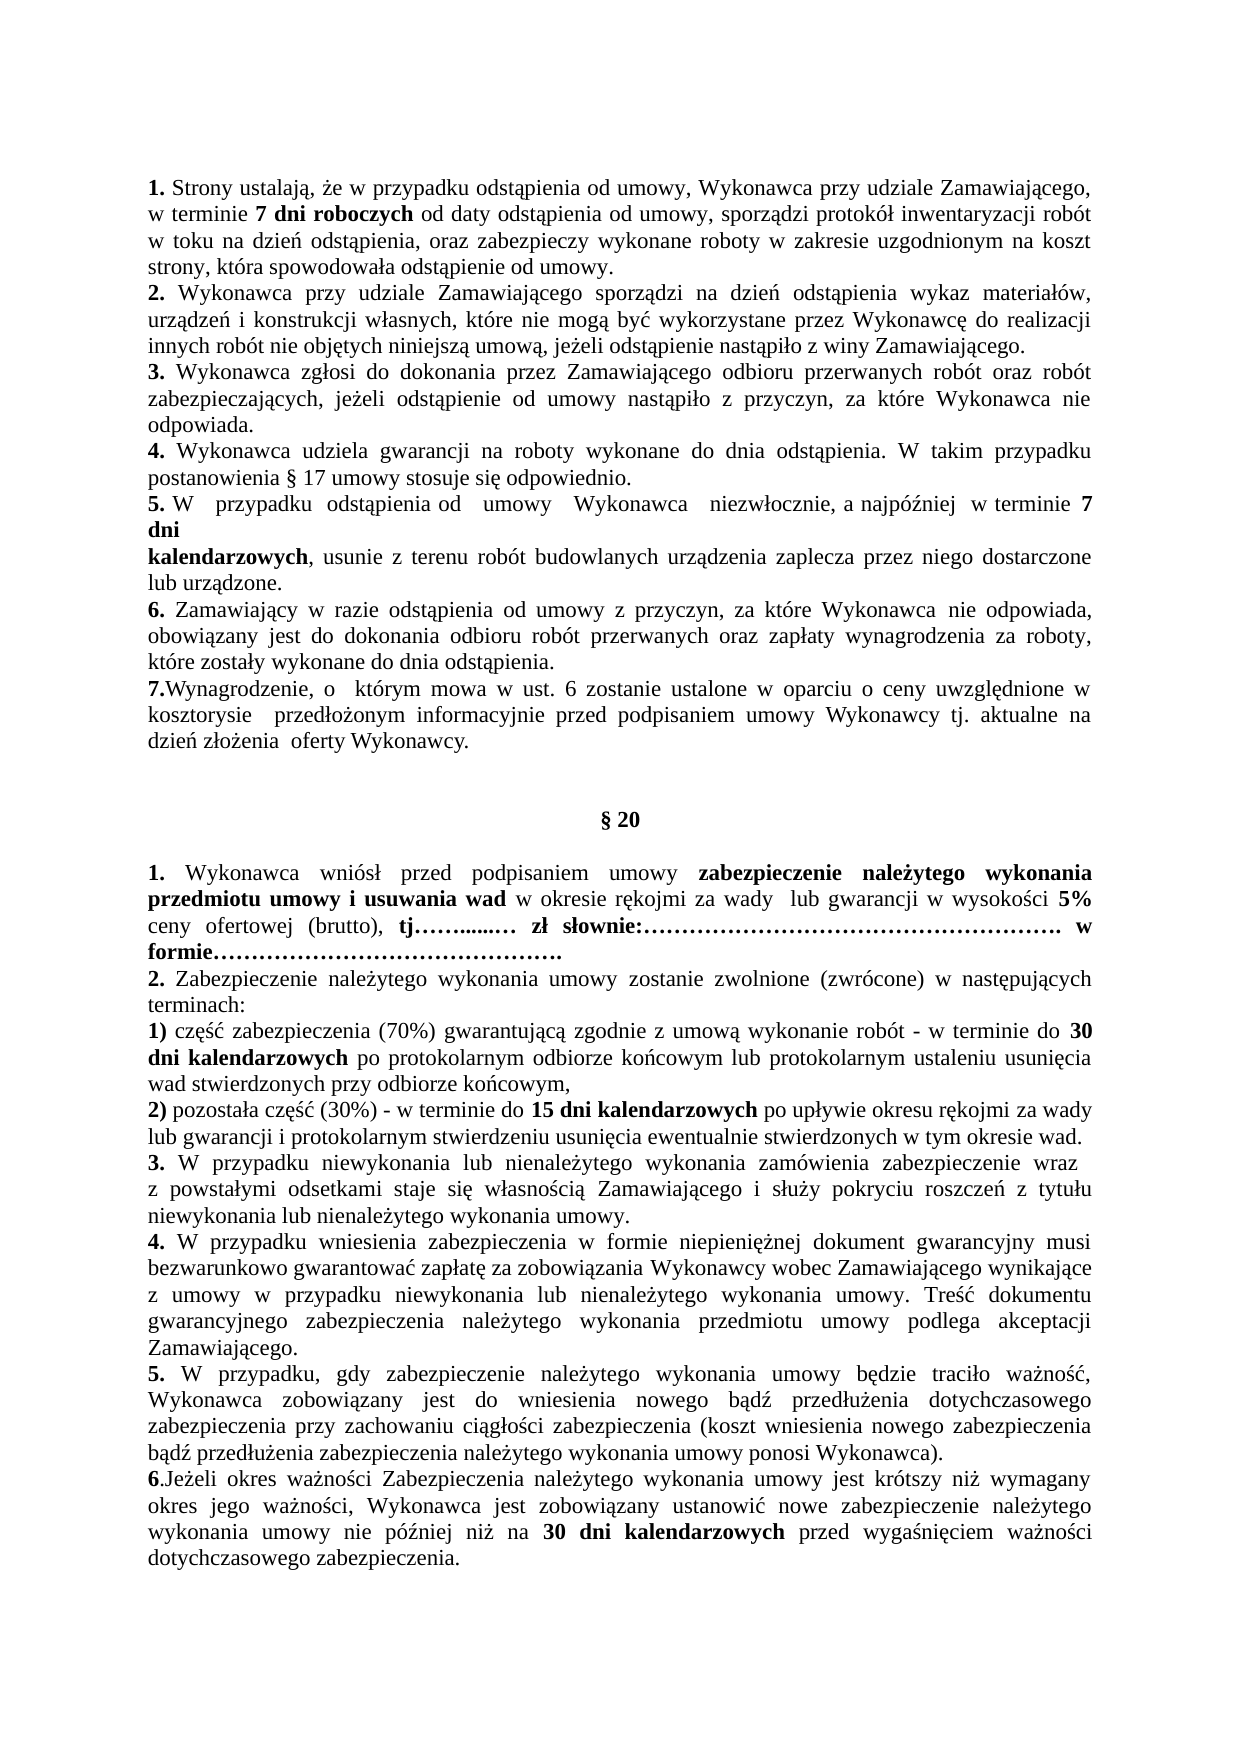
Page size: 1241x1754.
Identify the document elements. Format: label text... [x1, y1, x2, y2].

text 5. W przypadku, gdy zabezpieczenie należytego wykonania umowy będzie traciło ważność, Wykonawca zobowiązany jest do wniesienia nowego bądź przedłużenia dotychczasowego zabezpieczenia przy zachowaniu ciągłości zabezpieczenia (koszt wniesienia nowego zabezpieczenia bądź przedłużenia zabezpieczenia należytego wykonania umowy ponosi Wykonawca). [148, 1360, 1093, 1465]
text 7.Wynagrodzenie, o którym mowa w ust. 6 zostanie ustalone w oparciu o ceny uwzględnione w kosztorysie przedłożonym informacyjnie przed podpisaniem umowy Wykonawcy tj. aktualne na dzień złożenia oferty Wykonawcy. [148, 675, 1093, 754]
text 6.Jeżeli okres ważności Zabezpieczenia należytego wykonania umowy jest krótszy niż wymagany okres jego ważności, Wykonawca jest zobowiązany ustanowić nowe zabezpieczenie należytego wykonania umowy nie później niż na 30 dni kalendarzowych przed wygaśnięciem ważności dotychczasowego zabezpieczenia. [148, 1465, 1093, 1571]
text 5. W przypadku odstąpienia od umowy Wykonawca niezwłocznie, a najpóźniej w terminie 7 dni [148, 490, 1093, 543]
text 1) część zabezpieczenia (70%) gwarantującą zgodnie z umową wykonanie robót - w terminie do 30 dni kalendarzowych po protokolarnym odbiorze końcowym lub protokolarnym ustaleniu usunięcia wad stwierdzonych przy odbiorze końcowym, [148, 1017, 1093, 1096]
text 1. Strony ustalają, że w przypadku odstąpienia od umowy, Wykonawca przy udziale Zamawiającego, w terminie 7 dni roboczych od daty odstąpienia od umowy, sporządzi protokół inwentaryzacji robót w toku na dzień odstąpienia, oraz zabezpieczy wykonane roboty w zakresie uzgodnionym na koszt strony, która spowodowała odstąpienie od umowy. [148, 174, 1093, 279]
text 3. Wykonawca zgłosi do dokonania przez Zamawiającego odbioru przerwanych robót oraz robót zabezpieczających, jeżeli odstąpienie od umowy nastąpiło z przyczyn, za które Wykonawca nie odpowiada. [148, 358, 1093, 437]
text 1. Wykonawca wniósł przed podpisaniem umowy zabezpieczenie należytego wykonania przedmiotu umowy i usuwania wad w okresie rękojmi za wady lub gwarancji w wysokości 5% ceny ofertowej (brutto), tj……......… zł słownie:………………………………………………. w formie………………………………………. [148, 859, 1093, 964]
text 2. Zabezpieczenie należytego wykonania umowy zostanie zwolnione (zwrócone) w następujących terminach: [148, 964, 1093, 1017]
text 2. Wykonawca przy udziale Zamawiającego sporządzi na dzień odstąpienia wykaz materiałów, urządzeń i konstrukcji własnych, które nie mogą być wykorzystane przez Wykonawcę do realizacji innych robót nie objętych niniejszą umową, jeżeli odstąpienie nastąpiło z winy Zamawiającego. [148, 279, 1093, 358]
text 2) pozostała część (30%) - w terminie do 15 dni kalendarzowych po upływie okresu rękojmi za wady lub gwarancji i protokolarnym stwierdzeniu usunięcia ewentualnie stwierdzonych w tym okresie wad. [148, 1096, 1093, 1149]
text kalendarzowych, usunie z terenu robót budowlanych urządzenia zaplecza przez niego dostarczone lub urządzone. [148, 543, 1093, 596]
text 6. Zamawiający w razie odstąpienia od umowy z przyczyn, za które Wykonawca nie odpowiada, obowiązany jest do dokonania odbioru robót przerwanych oraz zapłaty wynagrodzenia za roboty, które zostały wykonane do dnia odstąpienia. [148, 596, 1093, 675]
text § 20 [148, 806, 1093, 833]
text 4. W przypadku wniesienia zabezpieczenia w formie niepieniężnej dokument gwarancyjny musi bezwarunkowo gwarantować zapłatę za zobowiązania Wykonawcy wobec Zamawiającego wynikające z umowy w przypadku niewykonania lub nienależytego wykonania umowy. Treść dokumentu gwarancyjnego zabezpieczenia należytego wykonania przedmiotu umowy podlega akceptacji Zamawiającego. [148, 1228, 1093, 1360]
text 4. Wykonawca udziela gwarancji na roboty wykonane do dnia odstąpienia. W takim przypadku postanowienia § 17 umowy stosuje się odpowiednio. [148, 437, 1093, 490]
text 3. W przypadku niewykonania lub nienależytego wykonania zamówienia zabezpieczenie wraz z powstałymi odsetkami staje się własnością Zamawiającego i służy pokryciu roszczeń z tytułu niewykonania lub nienależytego wykonania umowy. [148, 1149, 1093, 1228]
